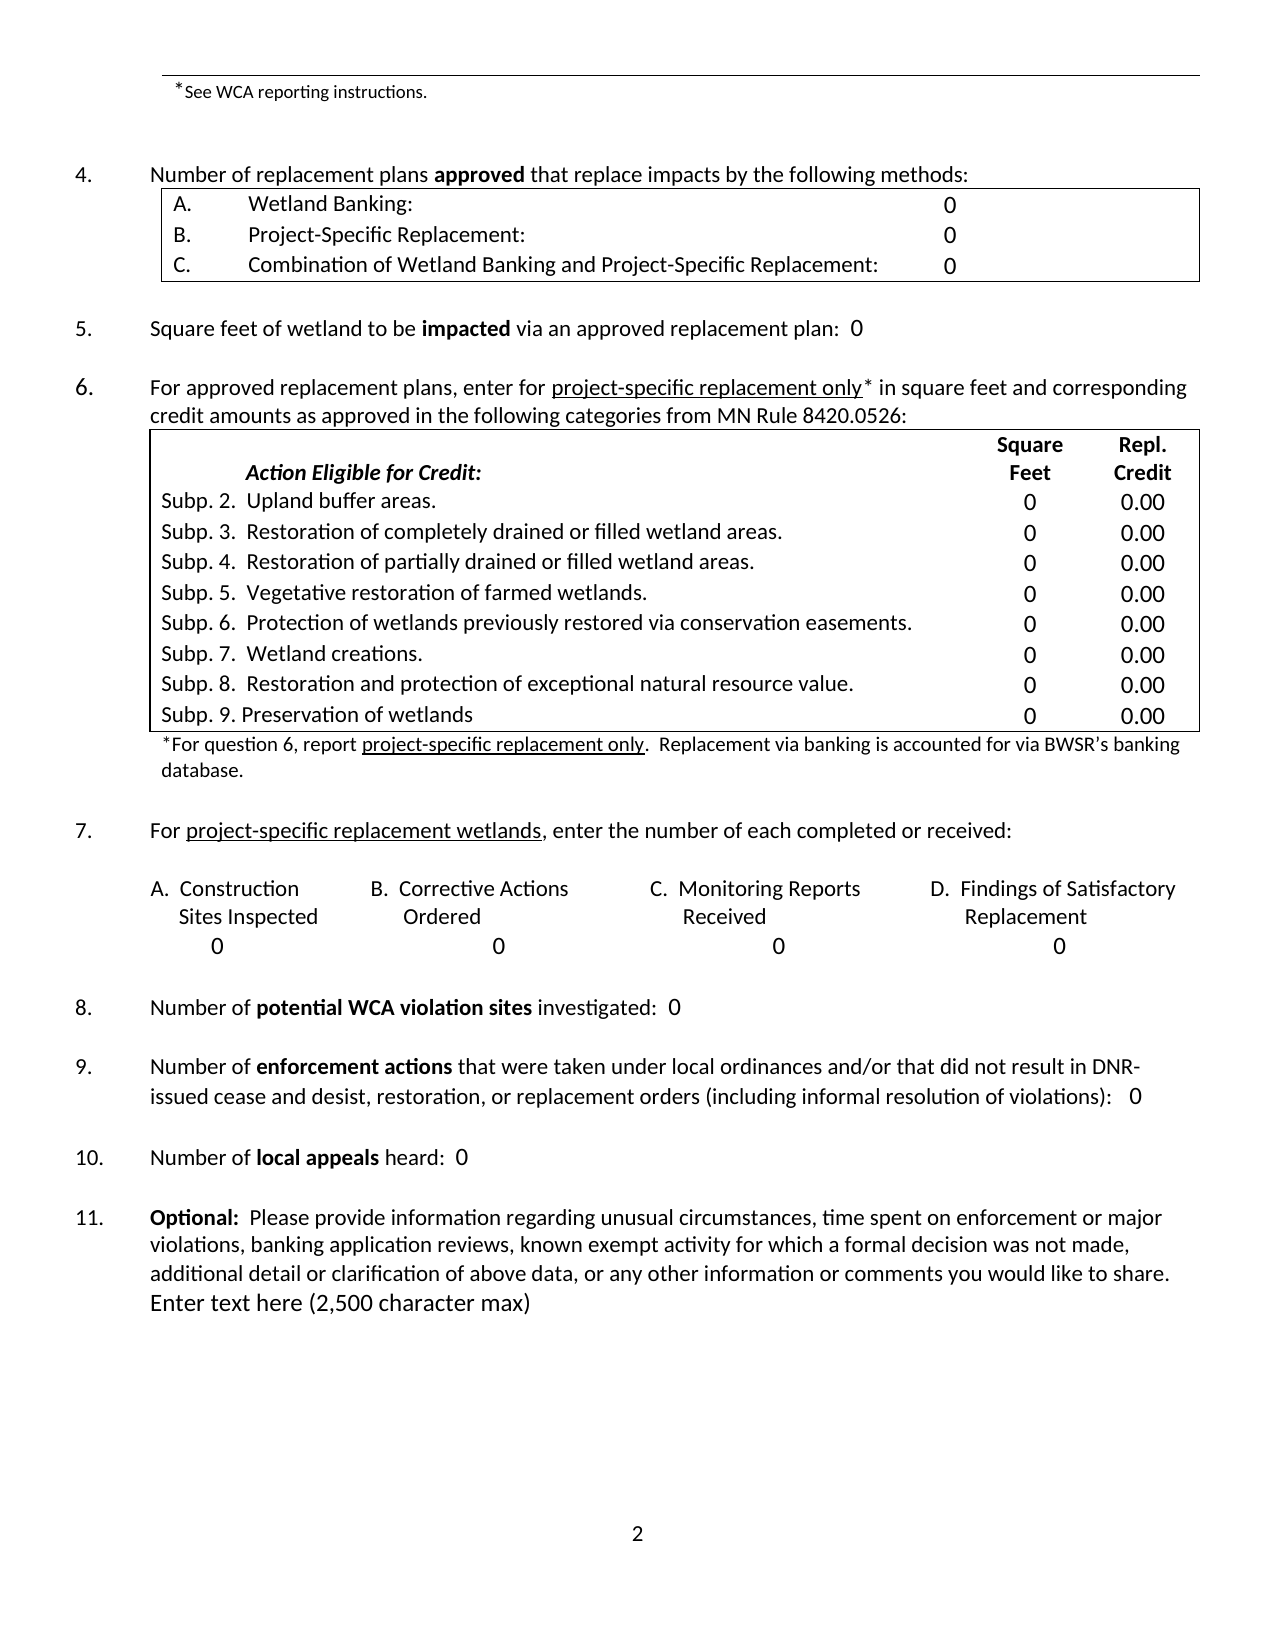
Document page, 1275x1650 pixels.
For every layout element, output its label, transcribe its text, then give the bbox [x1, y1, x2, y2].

table_cell Subp. 5. Vegetative restoration of farmed wetlands. [151, 578, 974, 608]
table_cell Subp. 2. Upland buffer areas. [151, 486, 974, 517]
text 5. Square feet of wetland to be impacted via an approved replacement plan: [75, 312, 1200, 343]
table_cell Subp. 7. Wetland creations. [151, 639, 974, 669]
table_header Repl. Credit [1086, 430, 1199, 486]
text 8. Number of potential WCA violation sites investigated: [75, 991, 1200, 1052]
text 4. Number of replacement plans approved that replace impacts by the following methods: [75, 160, 1200, 188]
table_header D. Findings of Satisfactory Replacement [919, 874, 1200, 930]
table_cell Subp. 9. Preservation of wetlands [151, 700, 974, 731]
table_header A. Wetland Banking: [162, 189, 932, 220]
text 11. Optional: Please provide information regarding unusual circumstances, time spent on enforcement or major violations, banking application reviews, known exempt activity for which a formal decision was not made, additional detail or clarification of above data, or any other information or comments you would like to share. [75, 1203, 1200, 1317]
table_cell Subp. 6. Protection of wetlands previously restored via conservation easements. [151, 609, 974, 639]
table_header Square Feet [974, 430, 1086, 486]
table_header Action Eligible for Credit: [151, 430, 974, 486]
table_cell *See WCA reporting instructions. [162, 76, 1199, 104]
table_header A. Construction Sites Inspected [75, 874, 359, 930]
text 10. Number of local appeals heard: [75, 1142, 1200, 1203]
table_cell *For question 6, report project-specific replacement only. Replacement via banking is accounted for via BWSR’s banking database. [150, 732, 1199, 788]
text 9. Number of enforcement actions that were taken under local ordinances and/or that did not result in DNR-issued cease and desist, restoration, or replacement orders (including informal resolution of violations): [75, 1052, 1200, 1142]
table_cell Subp. 8. Restoration and protection of exceptional natural resource value. [151, 670, 974, 700]
table_cell C. Combination of Wetland Banking and Project-Specific Replacement: [162, 250, 932, 281]
text 7. For project-specific replacement wetlands, enter the number of each completed or received: [75, 788, 1200, 874]
table_cell B. Project-Specific Replacement: [162, 220, 932, 250]
table_cell Subp. 3. Restoration of completely drained or filled wetland areas. [151, 517, 974, 547]
text 6. For approved replacement plans, enter for project-specific replacement only* in square feet and corresponding credit amounts as approved in the following categories from MN Rule 8420.0526: [75, 371, 1200, 429]
table_cell Subp. 4. Restoration of partially drained or filled wetland areas. [151, 548, 974, 578]
table_header C. Monitoring Reports Received [639, 874, 919, 930]
table_header B. Corrective Actions Ordered [359, 874, 639, 930]
